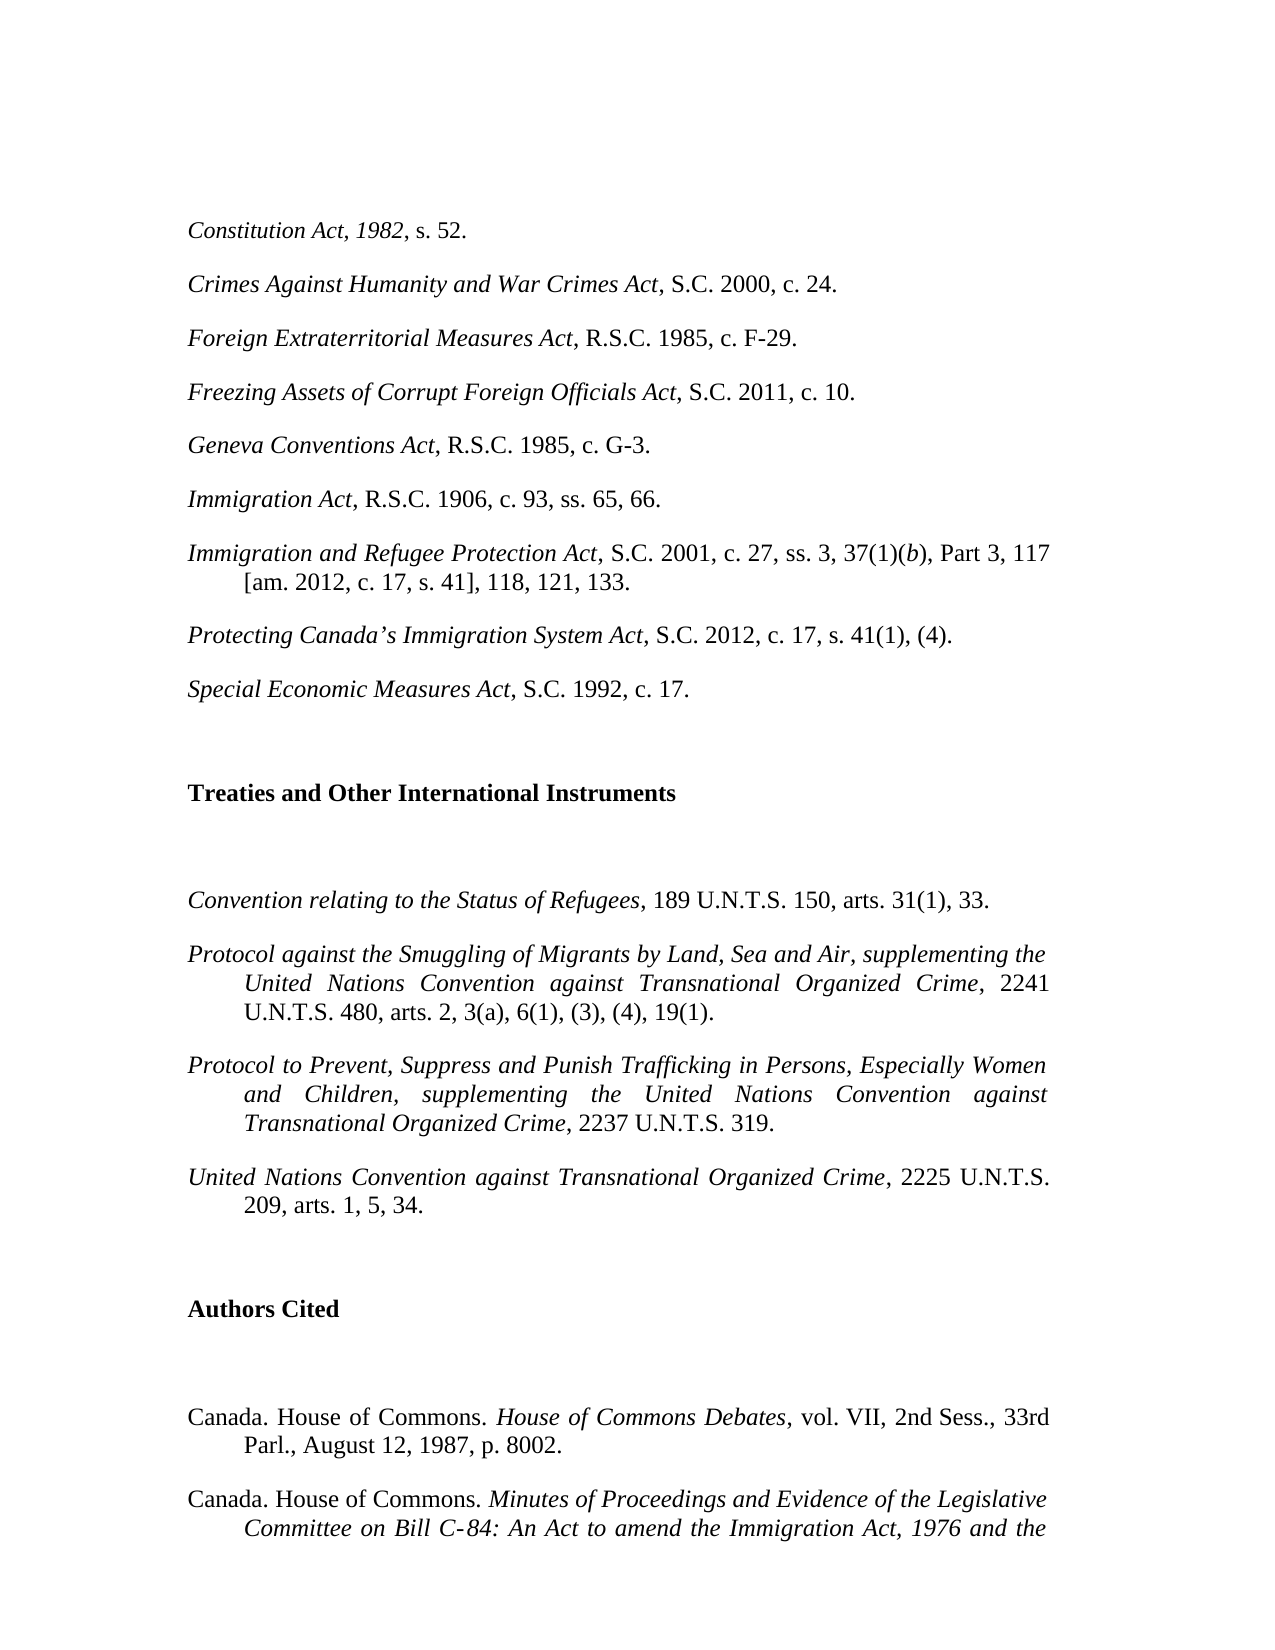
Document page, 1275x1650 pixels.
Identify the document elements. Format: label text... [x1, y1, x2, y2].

text Treaties and Other International Instruments [187, 778, 1050, 807]
text Immigration and Refugee Protection Act, S.C. 2001, c. 27, ss. 3, 37(1)(b), Part 3, 117 [am. 2012, c. 17, s. 41], 118, 121, 133. [187, 538, 1050, 595]
text Foreign Extraterritorial Measures Act, R.S.C. 1985, c. F-29. [187, 323, 1050, 352]
text Freezing Assets of Corrupt Foreign Officials Act, S.C. 2011, c. 10. [187, 377, 1050, 405]
text Crimes Against Humanity and War Crimes Act, S.C. 2000, c. 24. [187, 269, 1050, 298]
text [187, 1484, 1050, 1542]
text Immigration Act, R.S.C. 1906, c. 93, ss. 65, 66. [187, 484, 1050, 513]
text Protocol to Prevent, Suppress and Punish Trafficking in Persons, Especially Women and Children, supplementing the United Nations Convention against Transnational Organized Crime, 2237 U.N.T.S. 319. [187, 1050, 1050, 1137]
text Protecting Canada’s Immigration System Act, S.C. 2012, c. 17, s. 41(1), (4). [187, 620, 1050, 649]
text Protocol against the Smuggling of Migrants by Land, Sea and Air, supplementing the United Nations Convention against Transnational Organized Crime, 2241 U.N.T.S. 480, arts. 2, 3(a), 6(1), (3), (4), 19(1). [187, 939, 1050, 1025]
text United Nations Convention against Transnational Organized Crime, 2225 U.N.T.S. 209, arts. 1, 5, 34. [187, 1162, 1050, 1219]
text Geneva Conventions Act, R.S.C. 1985, c. G-3. [187, 430, 1050, 459]
text Authors Cited [187, 1294, 1050, 1323]
text Convention relating to the Status of Refugees, 189 U.N.T.S. 150, arts. 31(1), 33. [187, 885, 1050, 914]
text Special Economic Measures Act, S.C. 1992, c. 17. [187, 674, 1050, 703]
text Constitution Act, 1982, s. 52. [187, 216, 1050, 244]
text Canada. House of Commons. House of Commons Debates, vol. VII, 2nd Sess., 33rd Parl., August 12, 1987, p. 8002. [187, 1402, 1050, 1459]
